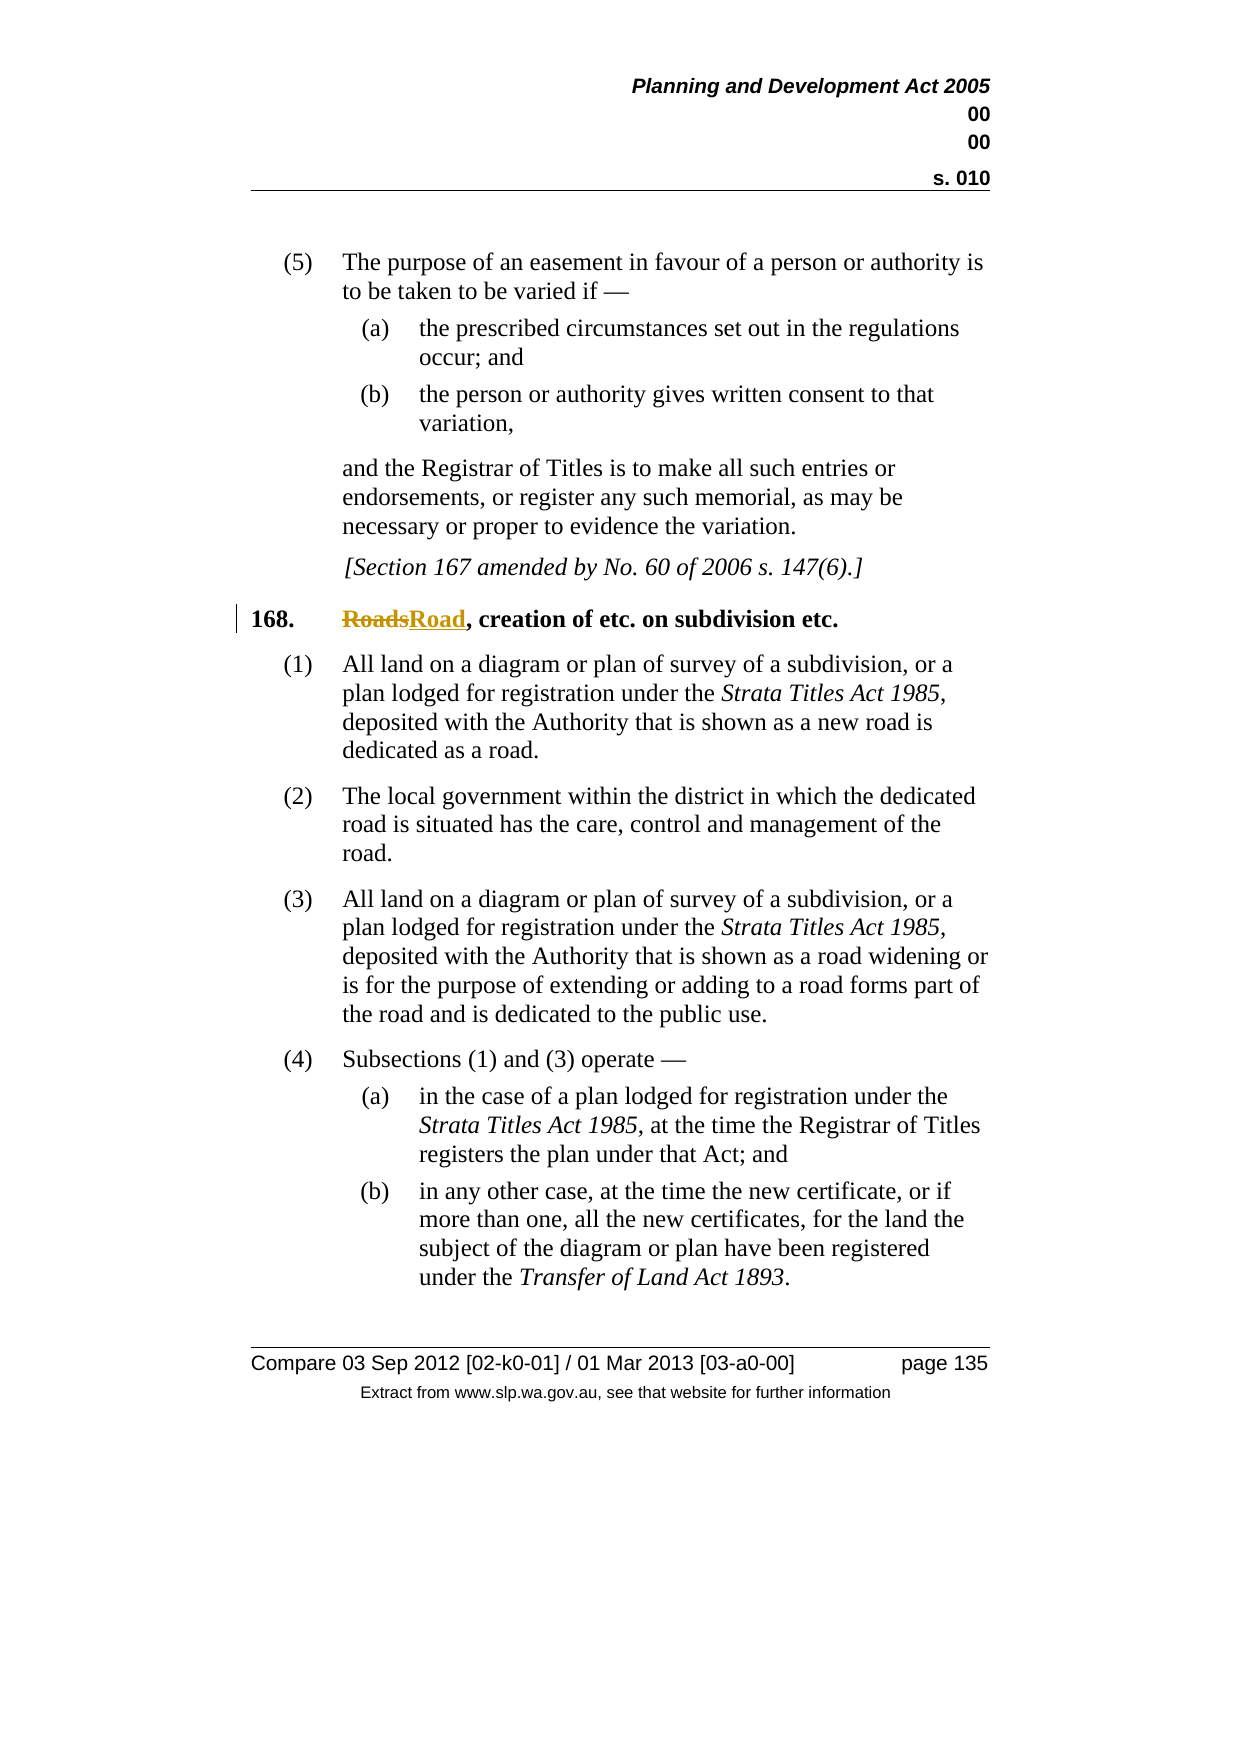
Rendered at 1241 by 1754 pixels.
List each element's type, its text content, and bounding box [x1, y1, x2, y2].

text (b) the person or authority gives written consent to that variation, [251, 379, 990, 437]
text (2) The local government within the district in which the dedicated road is situated has the care, control and management of the road. [251, 781, 990, 867]
text (a) the prescribed circumstances set out in the regulations occur; and [251, 313, 990, 371]
subtitle 168. , creation of etc. on subdivision etc. [251, 604, 990, 632]
text (3) All land on a diagram or plan of survey of a subdivision, or a plan lodged for registration under the Strata Titles Act 1985, deposited with the Authority that is shown as a road widening or is for the purpose of extending or adding to a road forms part of the road and is dedicated to the public use. [251, 884, 990, 1027]
text [Section 167 amended by No. 60 of 2006 s. 147(6).] [251, 552, 990, 581]
text and the Registrar of Titles is to make all such entries or endorsements, or register any such memorial, as may be necessary or proper to evidence the variation. [251, 453, 990, 539]
text (b) in any other case, at the time the new certificate, or if more than one, all the new certificates, for the land the subject of the diagram or plan have been registered under the Transfer of Land Act 1893. [251, 1176, 990, 1291]
text (1) All land on a diagram or plan of survey of a subdivision, or a plan lodged for registration under the Strata Titles Act 1985, deposited with the Authority that is shown as a new road is dedicated as a road. [251, 649, 990, 764]
text (4) Subsections (1) and (3) operate — [251, 1044, 990, 1073]
text (a) in the case of a plan lodged for registration under the Strata Titles Act 1985, at the time the Registrar of Titles registers the plan under that Act; and [251, 1081, 990, 1167]
text (5) The purpose of an easement in favour of a person or authority is to be taken to be varied if — [251, 247, 990, 305]
